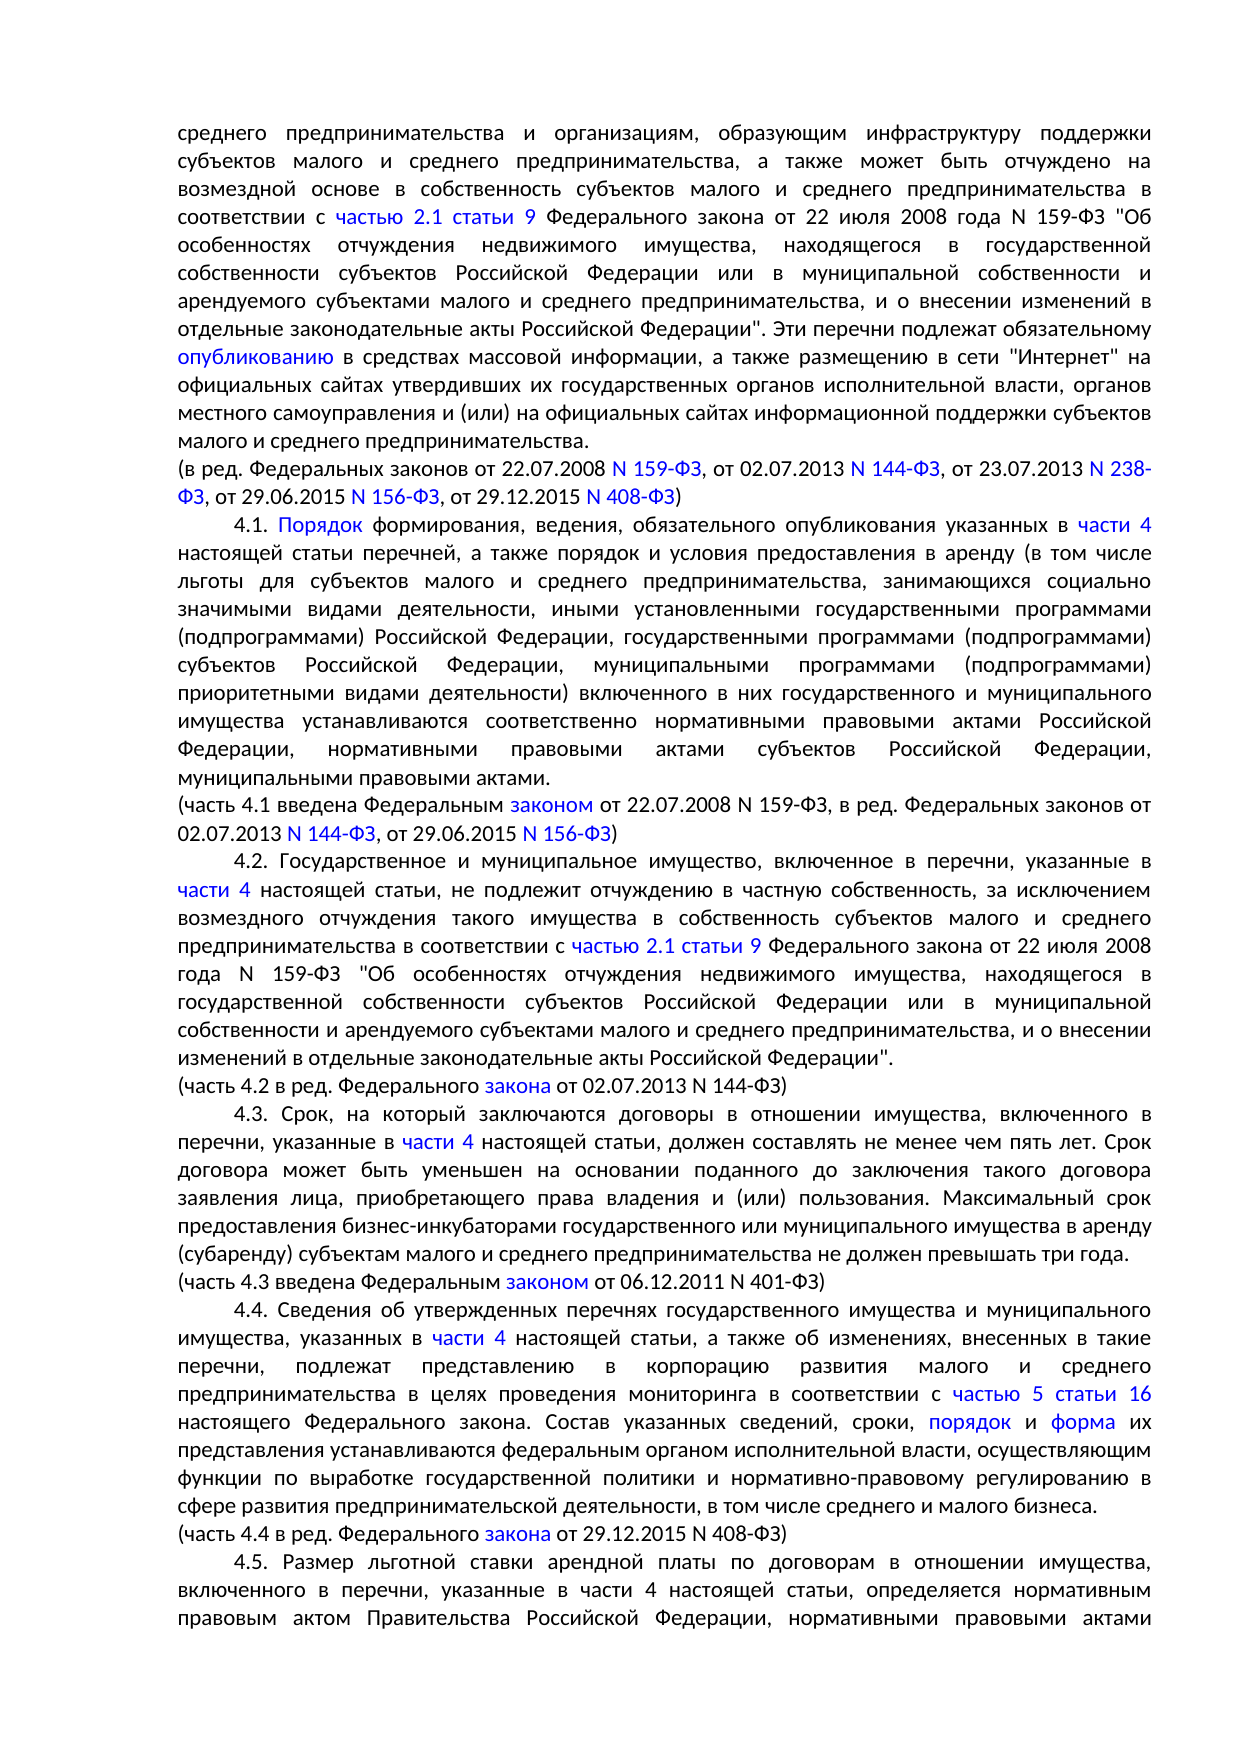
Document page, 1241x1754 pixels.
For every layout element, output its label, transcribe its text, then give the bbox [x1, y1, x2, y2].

text (часть 4.1 введена Федеральным законом от 22.07.2008 N 159-ФЗ, в ред. Федеральных законов от 02.07.2013 N 144-ФЗ, от 29.06.2015 N 156-ФЗ) [177, 791, 1152, 847]
text 4.1. Порядок формирования, ведения, обязательного опубликования указанных в части 4 настоящей статьи перечней, а также порядок и условия предоставления в аренду (в том числе льготы для субъектов малого и среднего предпринимательства, занимающихся социально значимыми видами деятельности, иными установленными государственными программами (подпрограммами) Российской Федерации, государственными программами (подпрограммами) субъектов Российской Федерации, муниципальными программами (подпрограммами) приоритетными видами деятельности) включенного в них государственного и муниципального имущества устанавливаются соответственно нормативными правовыми актами Российской Федерации, нормативными правовыми актами субъектов Российской Федерации, муниципальными правовыми актами. [177, 510, 1152, 791]
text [177, 1547, 1152, 1631]
text 4.3. Срок, на который заключаются договоры в отношении имущества, включенного в перечни, указанные в части 4 настоящей статьи, должен составлять не менее чем пять лет. Срок договора может быть уменьшен на основании поданного до заключения такого договора заявления лица, приобретающего права владения и (или) пользования. Максимальный срок предоставления бизнес-инкубаторами государственного или муниципального имущества в аренду (субаренду) субъектам малого и среднего предпринимательства не должен превышать три года. [177, 1099, 1152, 1267]
text 4.4. Сведения об утвержденных перечнях государственного имущества и муниципального имущества, указанных в части 4 настоящей статьи, а также об изменениях, внесенных в такие перечни, подлежат представлению в корпорацию развития малого и среднего предпринимательства в целях проведения мониторинга в соответствии с частью 5 статьи 16 настоящего Федерального закона. Состав указанных сведений, сроки, порядок и форма их представления устанавливаются федеральным органом исполнительной власти, осуществляющим функции по выработке государственной политики и нормативно-правовому регулированию в сфере развития предпринимательской деятельности, в том числе среднего и малого бизнеса. [177, 1295, 1152, 1519]
text (часть 4.2 в ред. Федерального закона от 02.07.2013 N 144-ФЗ) [177, 1071, 1152, 1099]
text (в ред. Федеральных законов от 22.07.2008 N 159-ФЗ, от 02.07.2013 N 144-ФЗ, от 23.07.2013 N 238-ФЗ, от 29.06.2015 N 156-ФЗ, от 29.12.2015 N 408-ФЗ) [177, 454, 1152, 510]
text (часть 4.3 введена Федеральным законом от 06.12.2011 N 401-ФЗ) [177, 1267, 1152, 1295]
text (часть 4.4 в ред. Федерального закона от 29.12.2015 N 408-ФЗ) [177, 1519, 1152, 1547]
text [177, 118, 1152, 454]
text 4.2. Государственное и муниципальное имущество, включенное в перечни, указанные в части 4 настоящей статьи, не подлежит отчуждению в частную собственность, за исключением возмездного отчуждения такого имущества в собственность субъектов малого и среднего предпринимательства в соответствии с частью 2.1 статьи 9 Федерального закона от 22 июля 2008 года N 159-ФЗ "Об особенностях отчуждения недвижимого имущества, находящегося в государственной собственности субъектов Российской Федерации или в муниципальной собственности и арендуемого субъектами малого и среднего предпринимательства, и о внесении изменений в отдельные законодательные акты Российской Федерации". [177, 847, 1152, 1071]
